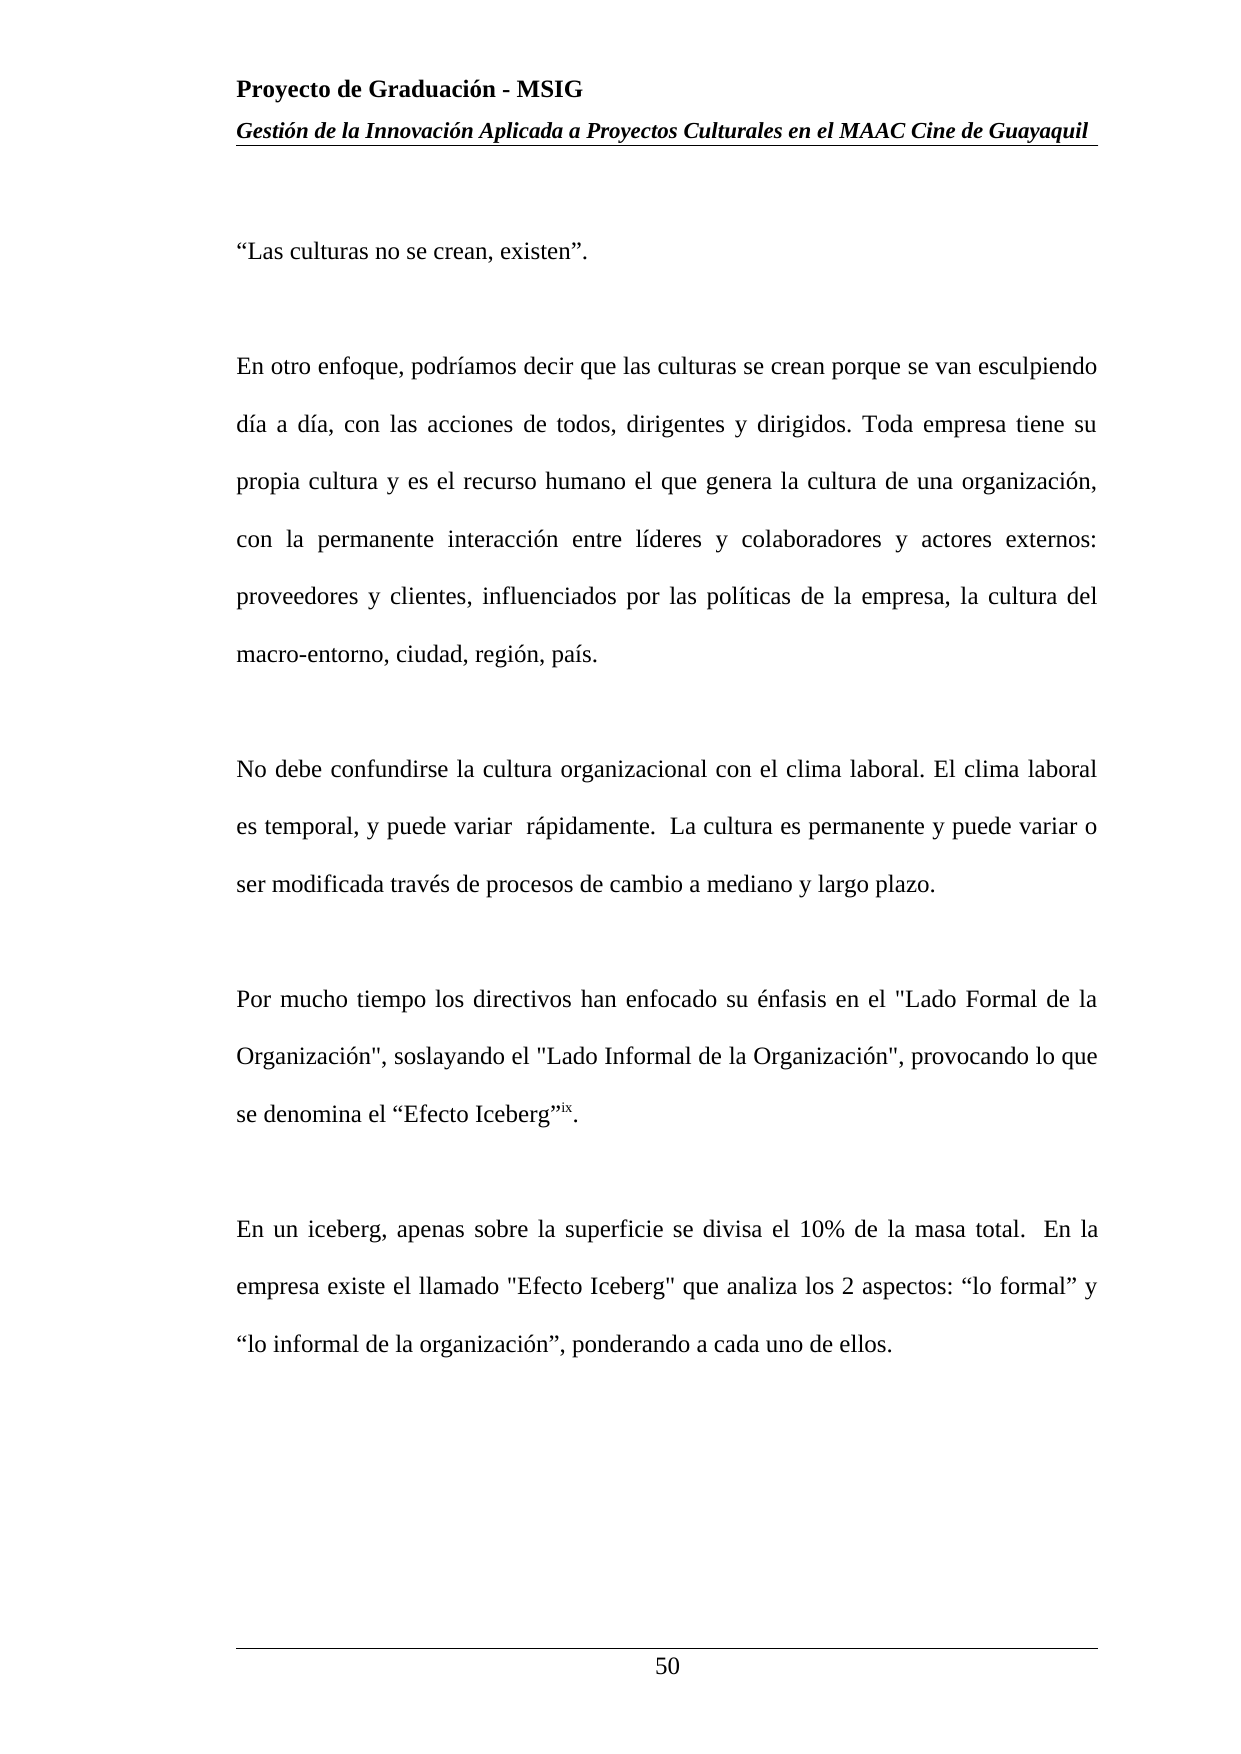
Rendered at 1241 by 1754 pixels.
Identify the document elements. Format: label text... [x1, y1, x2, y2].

text En otro enfoque, podríamos decir que las culturas se crean porque se van esculpiendo día a día, con las acciones de todos, dirigentes y dirigidos. Toda empresa tiene su propia cultura y es el recurso humano el que genera la cultura de una organización, con la permanente interacción entre líderes y colaboradores y actores externos: proveedores y clientes, influenciados por las políticas de la empresa, la cultura del macro-entorno, ciudad, región, país. [236, 351, 1098, 667]
text En un iceberg, apenas sobre la superficie se divisa el 10% de la masa total. En la empresa existe el llamado "Efecto Iceberg" que analiza los 2 aspectos: “lo formal” y “lo informal de la organización”, ponderando a cada uno de ellos. [236, 1214, 1098, 1357]
text Por mucho tiempo los directivos han enfocado su énfasis en el "Lado Formal de la Organización", soslayando el "Lado Informal de la Organización", provocando lo que se denomina el “Efecto Iceberg”. [236, 984, 1098, 1127]
text “Las culturas no se crean, existen”. [236, 236, 1098, 265]
text No debe confundirse la cultura organizacional con el clima laboral. El clima laboral es temporal, y puede variar rápidamente. La cultura es permanente y puede variar o ser modificada través de procesos de cambio a mediano y largo plazo. [236, 754, 1098, 897]
